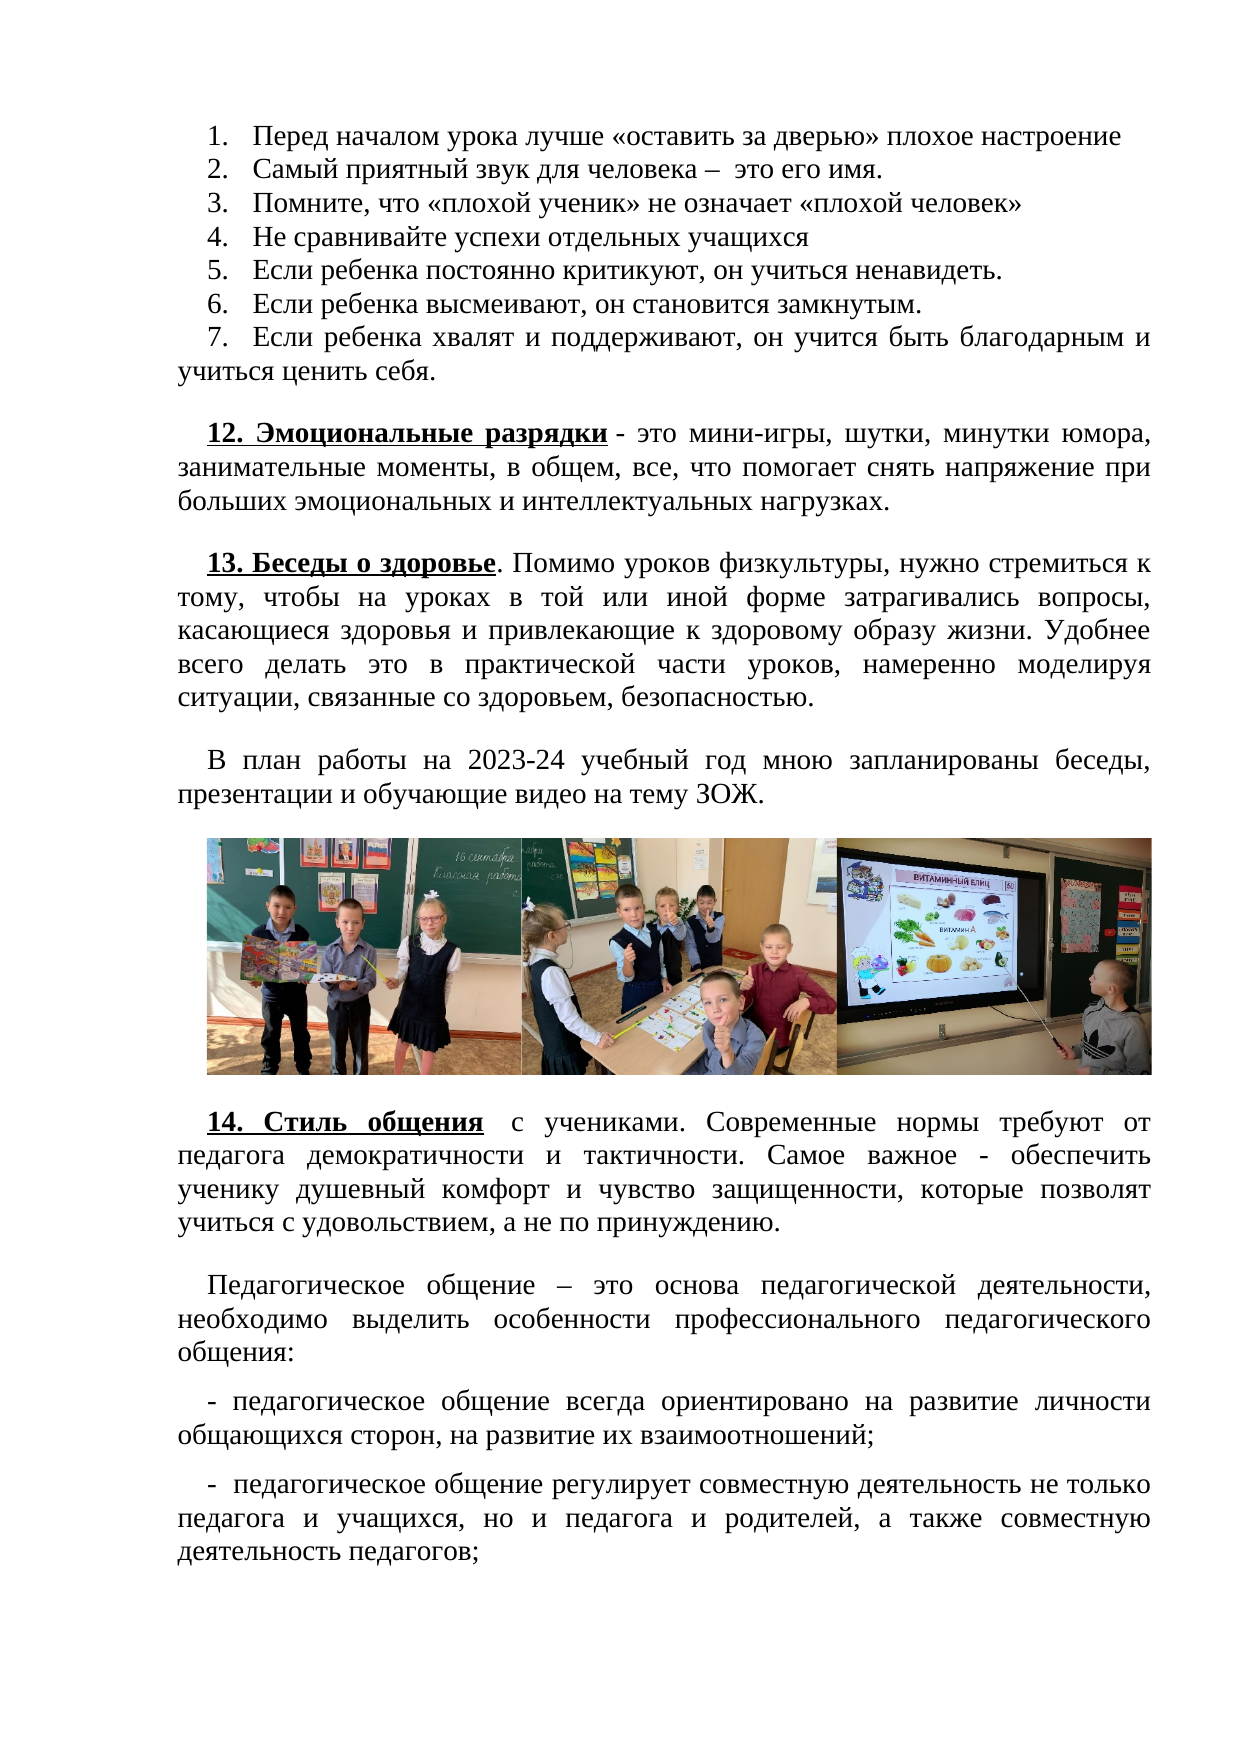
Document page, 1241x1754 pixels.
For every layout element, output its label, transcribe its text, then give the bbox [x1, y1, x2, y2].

list Если ребенка высмеивают, он становится замкнутым. [177, 286, 1152, 319]
text 12. Эмоциональные разрядки - это мини-игры, шутки, минутки юмора, занимательные моменты, в общем, все, что помогает снять напряжение при больших эмоциональных и интеллектуальных нагрузках. [177, 416, 1152, 516]
picture [206, 838, 1152, 1075]
list Если ребенка постоянно критикуют, он учиться ненавидеть. [177, 252, 1152, 286]
text 13. Беседы о здоровье. Помимо уроков физкультуры, нужно стремиться к тому, чтобы на уроках в той или иной форме затрагивались вопросы, касающиеся здоровья и привлекающие к здоровому образу жизни. Удобнее всего делать это в практической части уроков, намеренно моделируя ситуации, связанные со здоровьем, безопасностью. [177, 545, 1152, 713]
text 14. Стиль общения с учениками. Современные нормы требуют от педагога демократичности и тактичности. Самое важное - обеспечить ученику душевный комфорт и чувство защищенности, которые позволят учиться с удовольствием, а не по принуждению. [177, 1104, 1152, 1238]
text Педагогическое общение – это основа педагогической деятельности, необходимо выделить особенности профессионального педагогического общения: [177, 1267, 1152, 1368]
list Перед началом урока лучше «оставить за дверью» плохое настроение [177, 118, 1152, 152]
list Не сравнивайте успехи отдельных учащихся [177, 219, 1152, 252]
text - педагогическое общение регулирует совместную деятельность не только педагога и учащихся, но и педагога и родителей, а также совместную деятельность педагогов; [177, 1466, 1152, 1567]
list Помните, что «плохой ученик» не означает «плохой человек» [177, 185, 1152, 219]
list Самый приятный звук для человека – это его имя. [177, 152, 1152, 185]
text - педагогическое общение всегда ориентировано на развитие личности общающихся сторон, на развитие их взаимоотношений; [177, 1383, 1152, 1451]
text В план работы на 2023-24 учебный год мною запланированы беседы, презентации и обучающие видео на тему ЗОЖ. [177, 742, 1152, 809]
list Если ребенка хвалят и поддерживают, он учится быть благодарным и учиться ценить себя. [177, 319, 1152, 386]
